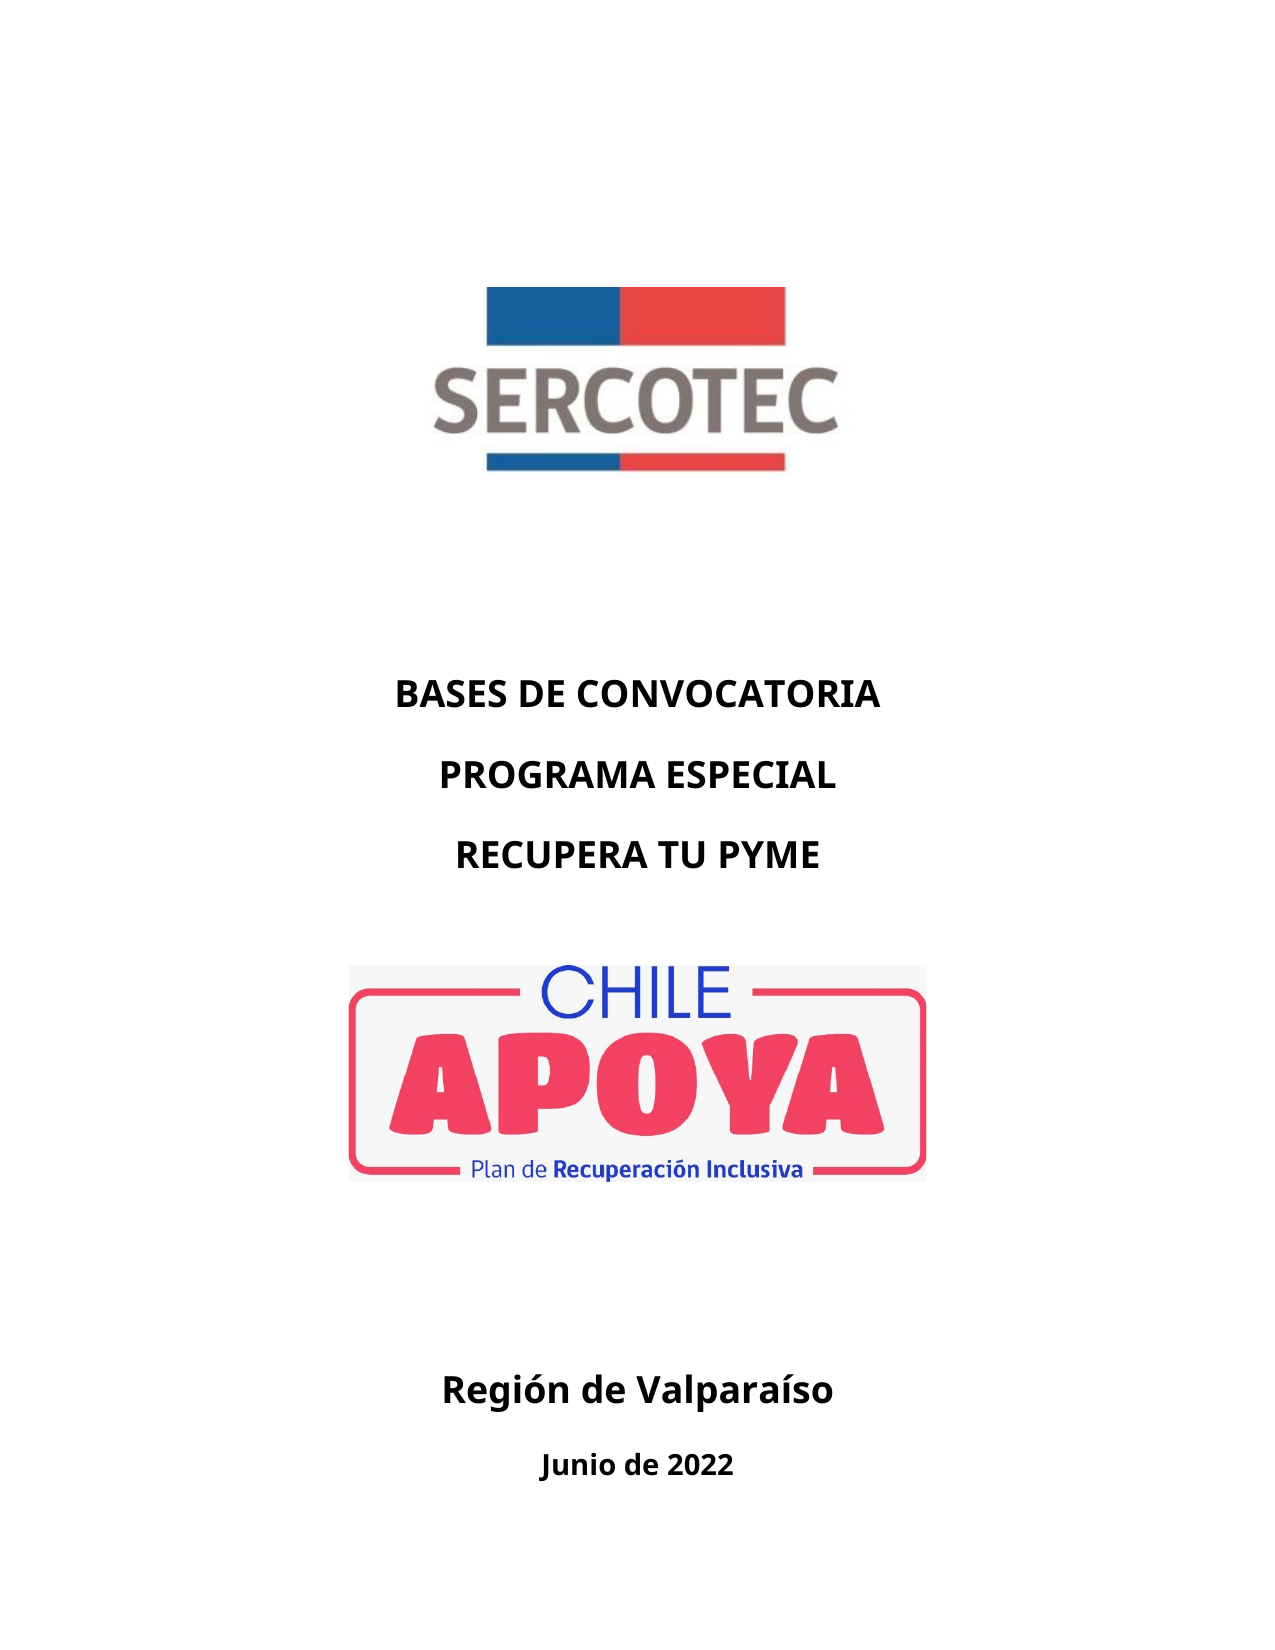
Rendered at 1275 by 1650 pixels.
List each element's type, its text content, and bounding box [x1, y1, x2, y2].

picture [348, 965, 927, 1182]
text BASES DE CONVOCATORIA [177, 668, 1098, 719]
text PROGRAMA ESPECIAL [177, 748, 1098, 799]
picture [424, 287, 851, 479]
text Región de Valparaíso [177, 1364, 1098, 1415]
text Junio de 2022 [177, 1444, 1098, 1484]
text RECUPERA TU PYME [177, 828, 1098, 879]
